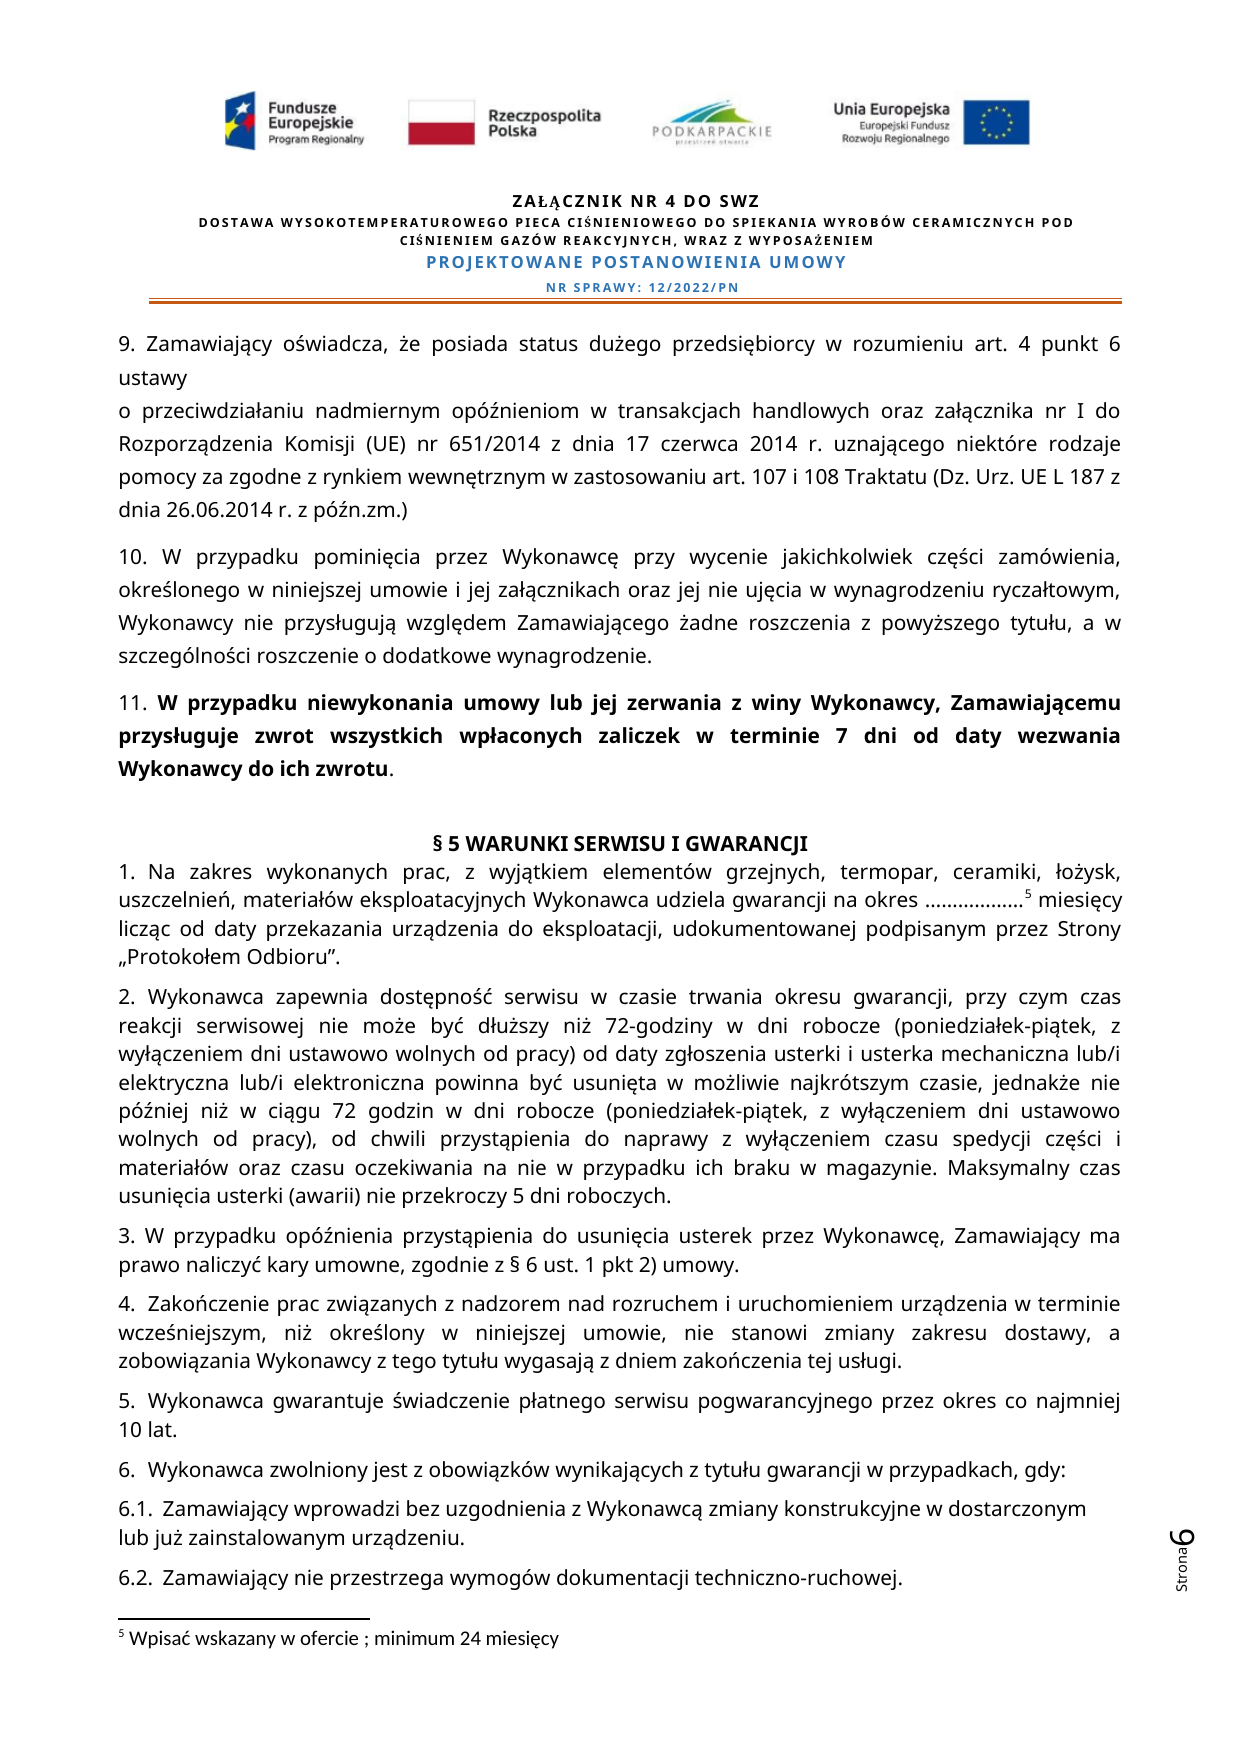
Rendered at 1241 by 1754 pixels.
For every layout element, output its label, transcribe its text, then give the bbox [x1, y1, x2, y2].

text 6.1. Zamawiający wprowadzi bez uzgodnienia z Wykonawcą zmiany konstrukcyjne w dostarczonym lub już zainstalowanym urządzeniu. [118, 1494, 1122, 1551]
text 6. Wykonawca zwolniony jest z obowiązków wynikających z tytułu gwarancji w przypadkach, gdy: [118, 1455, 1122, 1483]
text 11. W przypadku niewykonania umowy lub jej zerwania z winy Wykonawcy, Zamawiającemu przysługuje zwrot wszystkich wpłaconych zaliczek w terminie 7 dni od daty wezwania Wykonawcy do ich zwrotu. [118, 688, 1122, 782]
text 5. Wykonawca gwarantuje świadczenie płatnego serwisu pogwarancyjnego przez okres co najmniej 10 lat. [118, 1386, 1122, 1443]
text § 5 WARUNKI SERWISU I GWARANCJI [118, 829, 1122, 857]
text 10. W przypadku pominięcia przez Wykonawcę przy wycenie jakichkolwiek części zamówienia, określonego w niniejszej umowie i jej załącznikach oraz jej nie ujęcia w wynagrodzeniu ryczałtowym, Wykonawcy nie przysługują względem Zamawiającego żadne roszczenia z powyższego tytułu, a w szczególności roszczenie o dodatkowe wynagrodzenie. [118, 542, 1122, 670]
text 3. W przypadku opóźnienia przystąpienia do usunięcia usterek przez Wykonawcę, Zamawiający ma prawo naliczyć kary umowne, zgodnie z § 6 ust. 1 pkt 2) umowy. [118, 1221, 1122, 1278]
picture [207, 73, 1064, 190]
text 9. Zamawiający oświadcza, że posiada status dużego przedsiębiorcy w rozumieniu art. 4 punkt 6 ustawy o przeciwdziałaniu nadmiernym opóźnieniom w transakcjach handlowych oraz załącznika nr I do Rozporządzenia Komisji (UE) nr 651/2014 z dnia 17 czerwca 2014 r. uznającego niektóre rodzaje pomocy za zgodne z rynkiem wewnętrznym w zastosowaniu art. 107 i 108 Traktatu (Dz. Urz. UE L 187 z dnia 26.06.2014 r. z późn.zm.) [118, 329, 1122, 524]
text 4. Zakończenie prac związanych z nadzorem nad rozruchem i uruchomieniem urządzenia w terminie wcześniejszym, niż określony w niniejszej umowie, nie stanowi zmiany zakresu dostawy, a zobowiązania Wykonawcy z tego tytułu wygasają z dniem zakończenia tej usługi. [118, 1289, 1122, 1375]
text 6.2. Zamawiający nie przestrzega wymogów dokumentacji techniczno-ruchowej. [118, 1563, 1122, 1591]
list Na zakres wykonanych prac, z wyjątkiem elementów grzejnych, termopar, ceramiki, łożysk, uszczelnień, materiałów eksploatacyjnych Wykonawca udziela gwarancji na okres ……………… miesięcy licząc od daty przekazania urządzenia do eksploatacji, udokumentowanej podpisanym przez Strony „Protokołem Odbioru”. [118, 857, 1122, 971]
list Wykonawca zapewnia dostępność serwisu w czasie trwania okresu gwarancji, przy czym czas reakcji serwisowej nie może być dłuższy niż 72-godziny w dni robocze (poniedziałek-piątek, z wyłączeniem dni ustawowo wolnych od pracy) od daty zgłoszenia usterki i usterka mechaniczna lub/i elektryczna lub/i elektroniczna powinna być usunięta w możliwie najkrótszym czasie, jednakże nie później niż w ciągu 72 godzin w dni robocze (poniedziałek-piątek, z wyłączeniem dni ustawowo wolnych od pracy), od chwili przystąpienia do naprawy z wyłączeniem czasu spedycji części i materiałów oraz czasu oczekiwania na nie w przypadku ich braku w magazynie. Maksymalny czas usunięcia usterki (awarii) nie przekroczy 5 dni roboczych. [118, 982, 1122, 1210]
